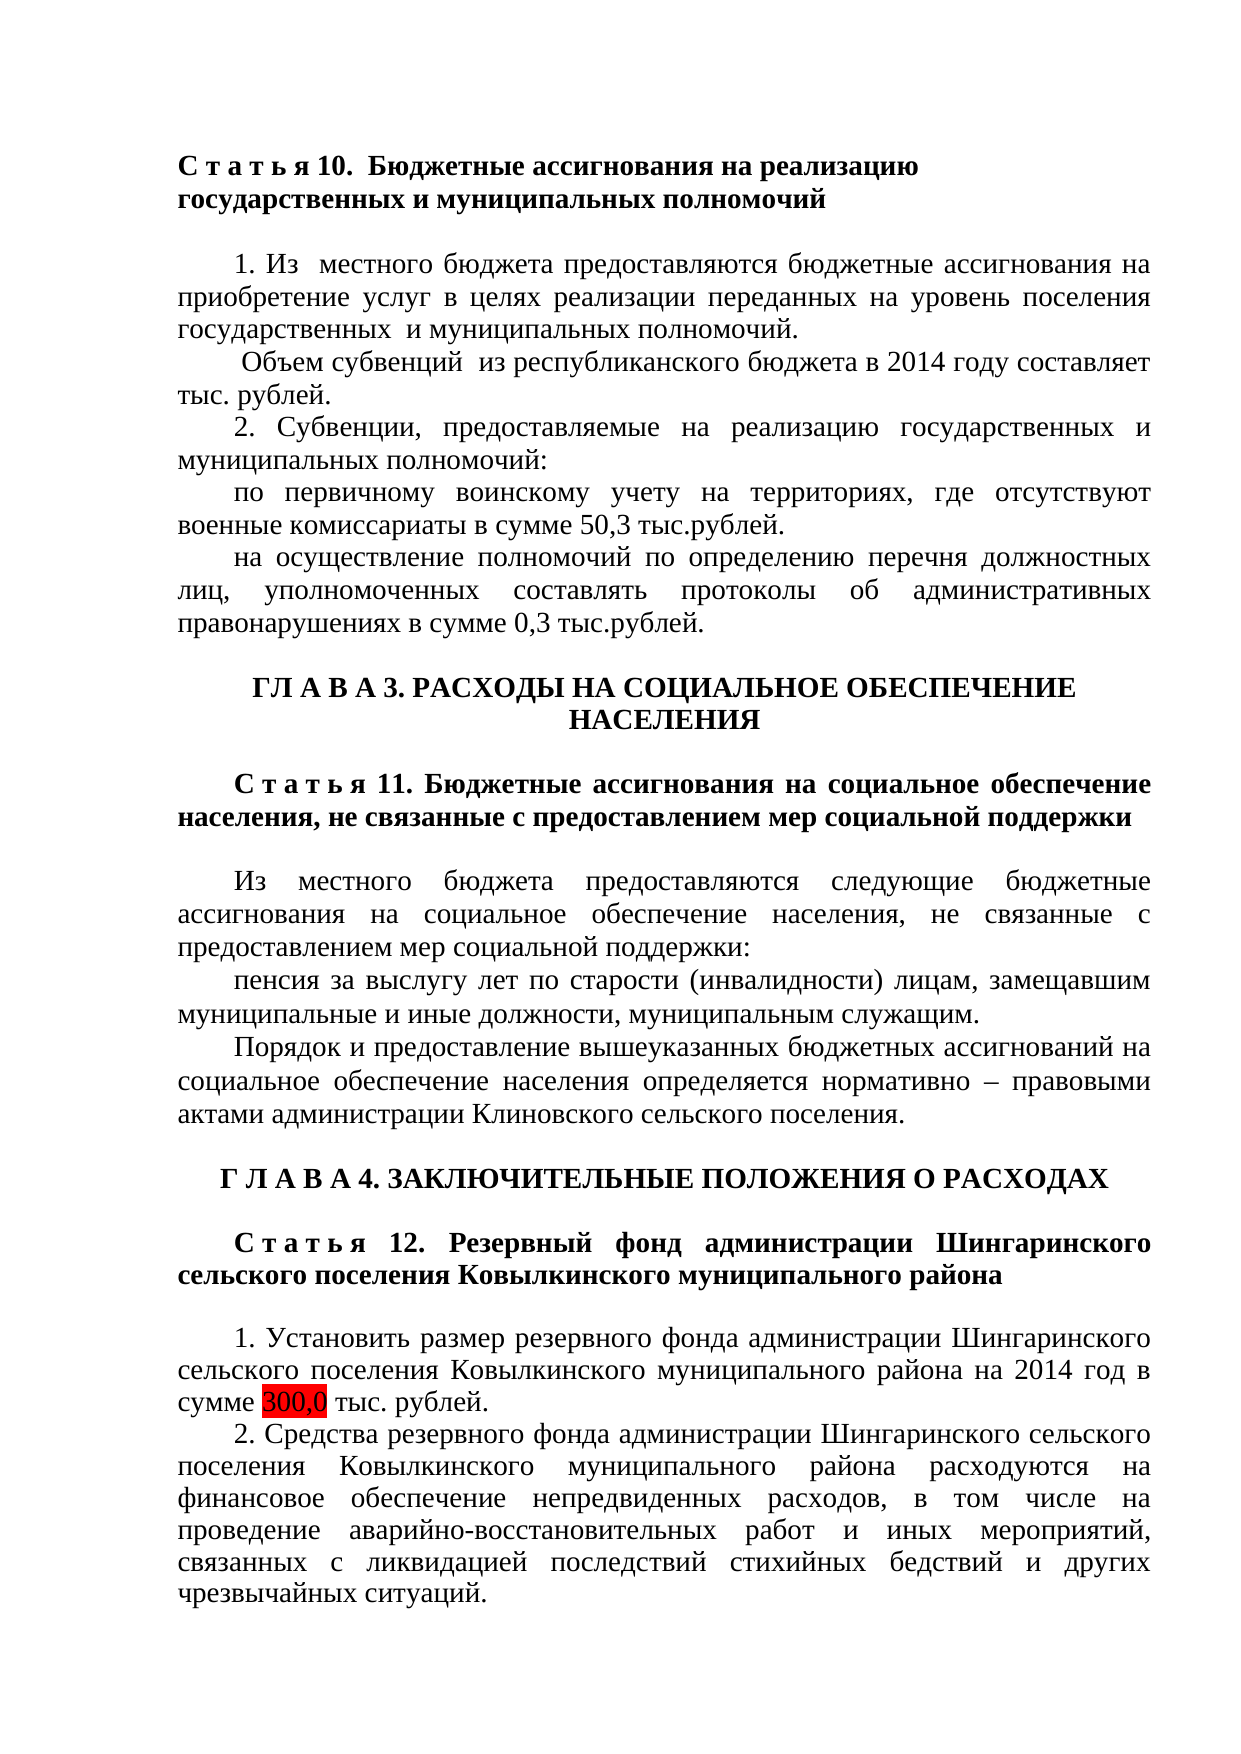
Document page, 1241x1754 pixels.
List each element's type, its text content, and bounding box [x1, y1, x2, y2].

text на осуществление полномочий по определению перечня должностных лиц, уполномоченных составлять протоколы об административных правонарушениях в сумме 0,3 тыс.рублей. [177, 541, 1152, 638]
text С т а т ь я 10. Бюджетные ассигнования на реализацию государственных и муниципальных полномочий [177, 150, 1152, 215]
text Порядок и предоставление вышеуказанных бюджетных ассигнований на социальное обеспечение населения определяется нормативно – правовыми актами администрации Клиновского сельского поселения. [177, 1029, 1152, 1130]
text ГЛ А В А 3. РАСХОДЫ НА СОЦИАЛЬНОЕ ОБЕСПЕЧЕНИЕ НАСЕЛЕНИЯ [177, 672, 1152, 735]
text С т а т ь я 12. Резервный фонд администрации Шингаринского сельского поселения Ковылкинского муниципального района [177, 1227, 1152, 1291]
text 1. Из местного бюджета предоставляются бюджетные ассигнования на приобретение услуг в целях реализации переданных на уровень поселения государственных и муниципальных полномочий. [177, 247, 1152, 345]
text 2. Средства резервного фонда администрации Шингаринского сельского поселения Ковылкинского муниципального района расходуются на финансовое обеспечение непредвиденных расходов, в том числе на проведение аварийно-восстановительных работ и иных мероприятий, связанных с ликвидацией последствий стихийных бедствий и других чрезвычайных ситуаций. [177, 1418, 1152, 1609]
text Г Л А В А 4. ЗАКЛЮЧИТЕЛЬНЫЕ ПОЛОЖЕНИЯ О РАСХОДАХ [177, 1163, 1152, 1195]
text Из местного бюджета предоставляются следующие бюджетные ассигнования на социальное обеспечение населения, не связанные с предоставлением мер социальной поддержки: [177, 865, 1152, 962]
text С т а т ь я 11. Бюджетные ассигнования на социальное обеспечение населения, не связанные с предоставлением мер социальной поддержки [177, 767, 1152, 832]
text по первичному воинскому учету на территориях, где отсутствуют военные комиссариаты в сумме 50,3 тыс.рублей. [177, 475, 1152, 541]
text 1. Установить размер резервного фонда администрации Шингаринского сельского поселения Ковылкинского муниципального района на 2014 год в сумме 300,0 тыс. рублей. [177, 1322, 1152, 1418]
text 2. Субвенции, предоставляемые на реализацию государственных и муниципальных полномочий: [177, 410, 1152, 475]
text Объем субвенций из республиканского бюджета в 2014 году составляет тыс. рублей. [177, 345, 1152, 410]
text пенсия за выслугу лет по старости (инвалидности) лицам, замещавшим муниципальные и иные должности, муниципальным служащим. [177, 962, 1152, 1029]
